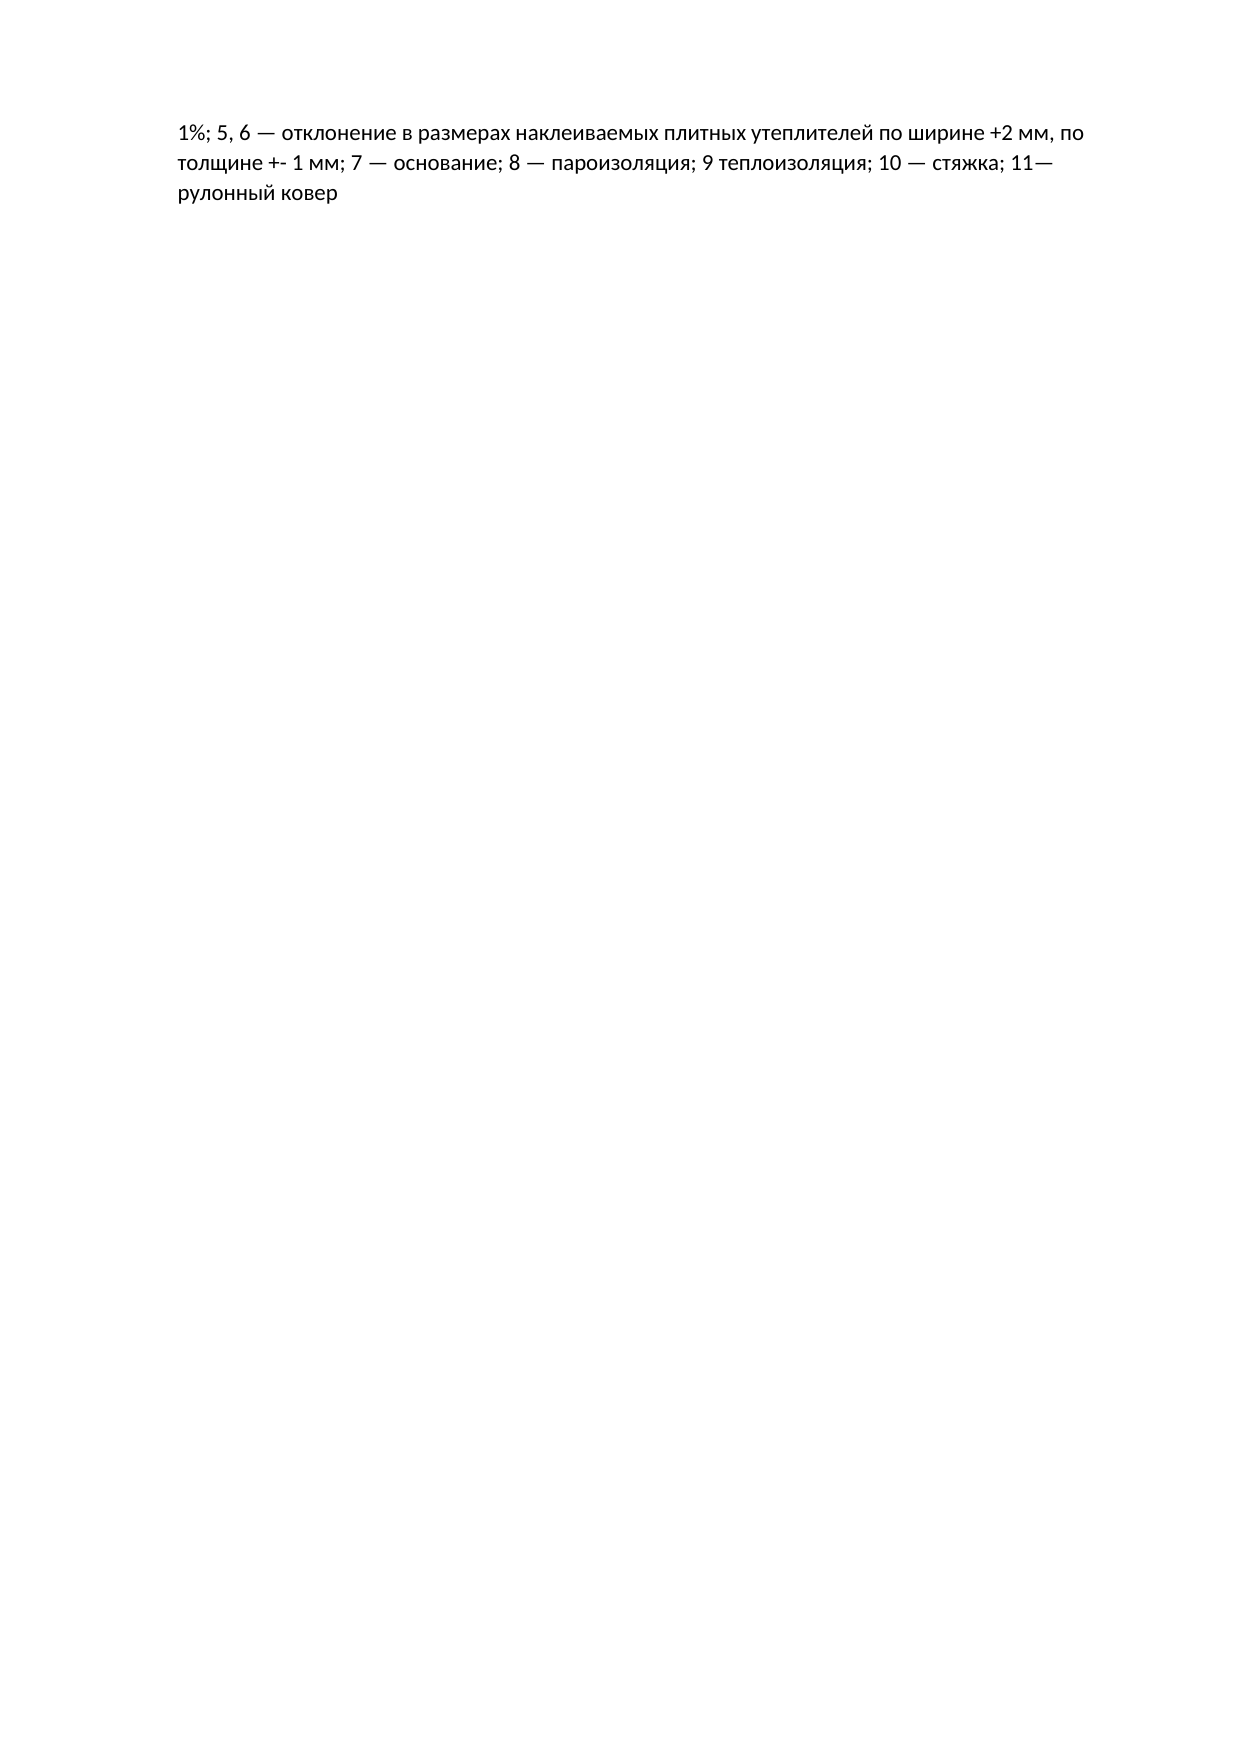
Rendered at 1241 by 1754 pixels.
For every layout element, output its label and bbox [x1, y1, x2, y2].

text [177, 118, 1152, 207]
